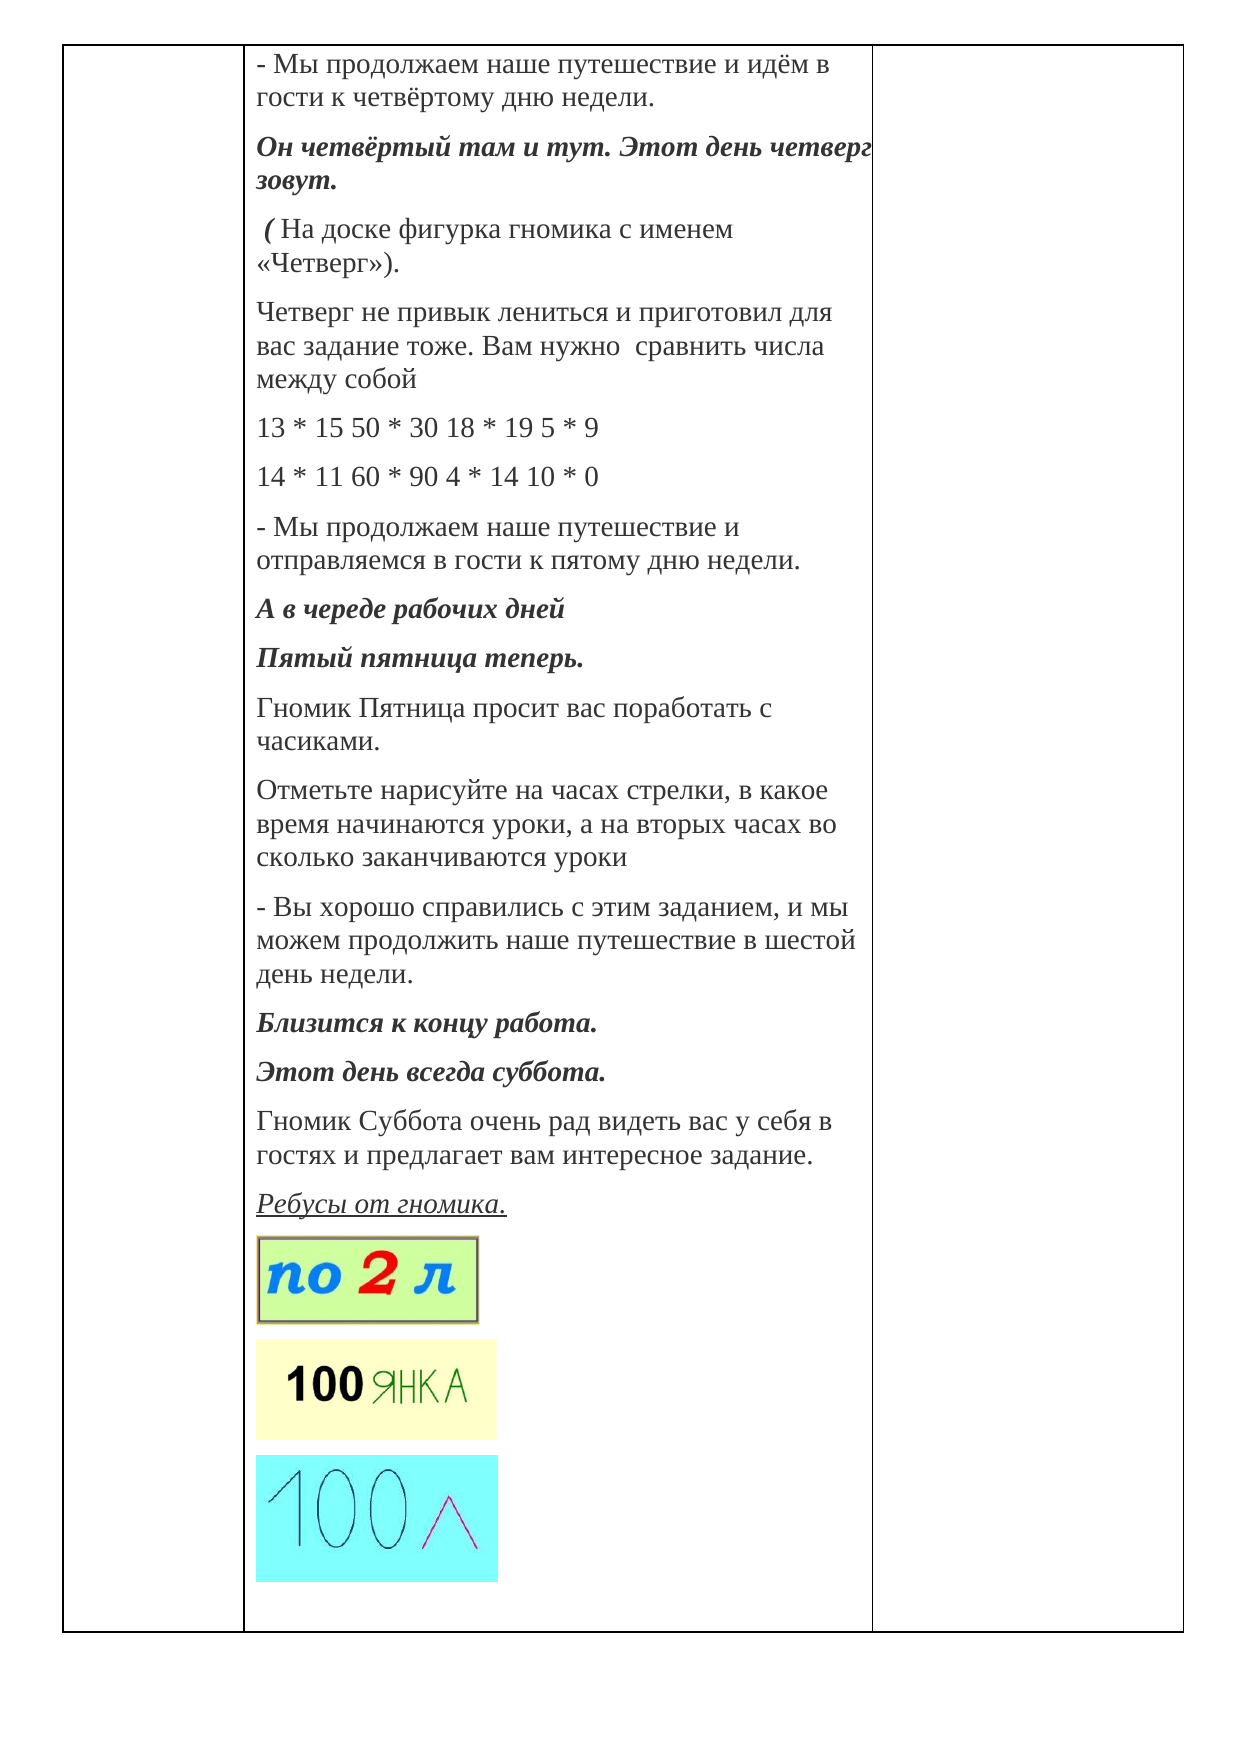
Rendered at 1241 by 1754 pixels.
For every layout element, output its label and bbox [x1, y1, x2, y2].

picture [256, 1455, 499, 1582]
table_cell [873, 46, 1183, 1631]
picture [256, 1235, 480, 1325]
table_cell [64, 46, 243, 1631]
picture [256, 1339, 497, 1440]
table_cell [245, 46, 872, 1631]
